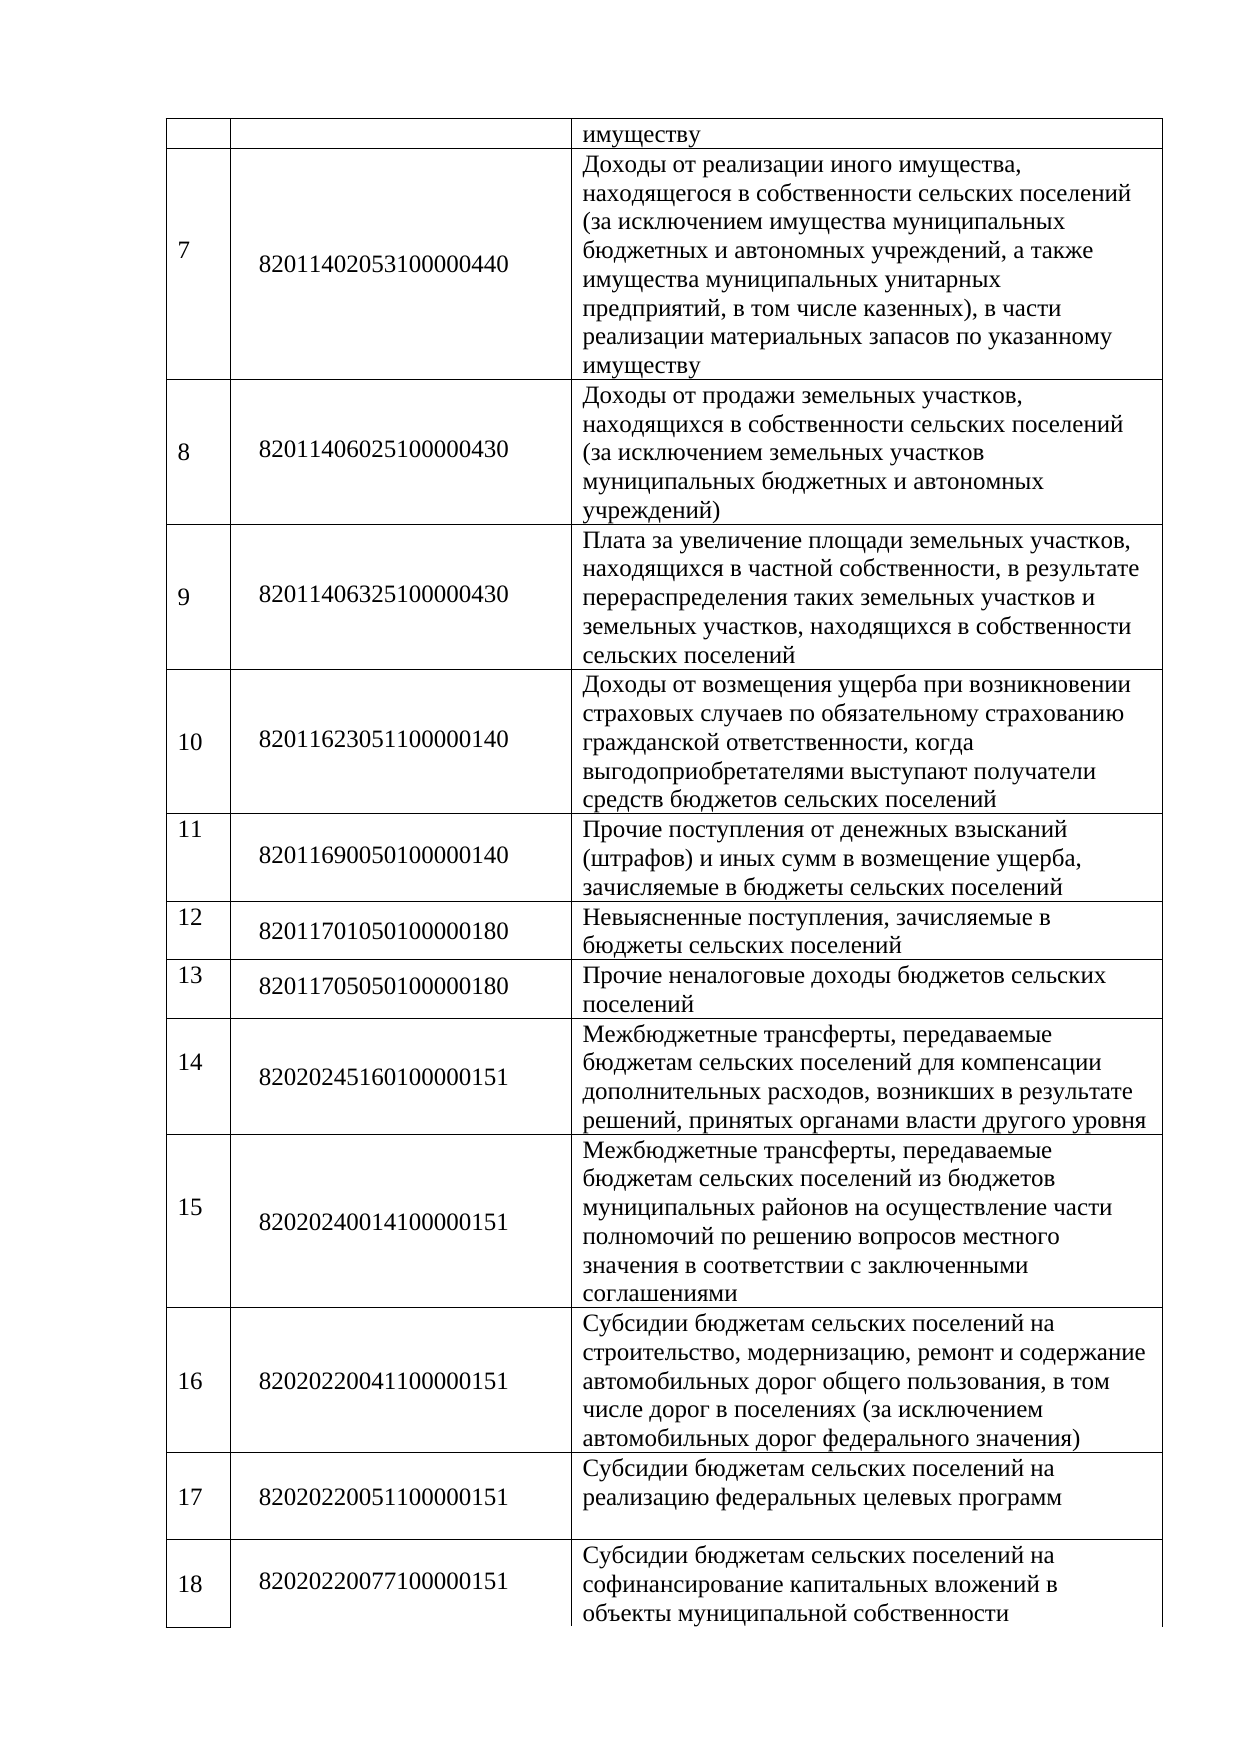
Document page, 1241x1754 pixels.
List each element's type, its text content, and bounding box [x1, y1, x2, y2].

table_cell 14 [167, 1019, 230, 1134]
table_cell 82011402053100000440 [231, 149, 571, 379]
table_cell 6 [167, 119, 230, 148]
table_cell 82020220077100000151 [231, 1540, 571, 1627]
table_cell Прочие неналоговые доходы бюджетов сельских поселений [572, 960, 1162, 1018]
table_cell Невыясненные поступления, зачисляемые в бюджеты сельских поселений [572, 902, 1162, 959]
table_cell Субсидии бюджетам сельских поселений на софинансирование капитальных вложений в объекты муниципальной собственности [571, 1540, 1162, 1627]
table_cell 82011406025100000430 [231, 380, 571, 524]
table_cell Доходы от реализации иного имущества, находящегося в собственности сельских поселений (за исключением имущества муниципальных бюджетных и автономных учреждений, а также имущества муниципальных унитарных предприятий, в том числе казенных), в части реализации материальных запасов по указанному имуществу [572, 149, 1162, 379]
table_cell Межбюджетные трансферты, передаваемые бюджетам сельских поселений из бюджетов муниципальных районов на осуществление части полномочий по решению вопросов местного значения в соответствии с заключенными соглашениями [572, 1135, 1162, 1307]
table_cell 13 [167, 960, 230, 1018]
table_cell Доходы от возмещения ущерба при возникновении страховых случаев по обязательному страхованию гражданской ответственности, когда выгодоприобретателями выступают получатели средств бюджетов сельских поселений [572, 670, 1162, 813]
table_cell 82020245160100000151 [231, 1019, 571, 1134]
table_cell Доходы от продажи земельных участков, находящихся в собственности сельских поселений (за исключением земельных участков муниципальных бюджетных и автономных учреждений) [572, 380, 1162, 524]
table_cell Субсидии бюджетам сельских поселений на реализацию федеральных целевых программ [572, 1453, 1162, 1539]
table_cell 82011406325100000430 [231, 525, 571, 668]
table_cell Плата за увеличение площади земельных участков, находящихся в частной собственности, в результате перераспределения таких земельных участков и земельных участков, находящихся в собственности сельских поселений [572, 525, 1162, 668]
table_cell 82011690050100000140 [231, 814, 571, 901]
table_cell 82011701050100000180 [231, 902, 571, 959]
table_cell 10 [167, 670, 230, 813]
table_cell 82020240014100000151 [231, 1135, 571, 1307]
table_cell 82020220041100000151 [231, 1308, 571, 1452]
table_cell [231, 119, 571, 148]
table_cell 9 [167, 525, 230, 668]
table_cell 15 [167, 1135, 230, 1307]
table_cell 8 [167, 380, 230, 524]
table_cell 12 [167, 902, 230, 959]
table_cell Прочие поступления от денежных взысканий (штрафов) и иных сумм в возмещение ущерба, зачисляемые в бюджеты сельских поселений [572, 814, 1162, 901]
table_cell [572, 119, 1162, 148]
table_cell 16 [167, 1308, 230, 1452]
table_cell Межбюджетные трансферты, передаваемые бюджетам сельских поселений для компенсации дополнительных расходов, возникших в результате решений, принятых органами власти другого уровня [572, 1019, 1162, 1134]
table_cell 82020220051100000151 [231, 1453, 571, 1539]
table_cell 7 [167, 149, 230, 379]
table_cell 11 [167, 814, 230, 901]
table_cell 18 [167, 1540, 230, 1627]
table_cell 17 [167, 1453, 230, 1539]
table_cell 82011705050100000180 [231, 960, 571, 1018]
table_cell Субсидии бюджетам сельских поселений на строительство, модернизацию, ремонт и содержание автомобильных дорог общего пользования, в том числе дорог в поселениях (за исключением автомобильных дорог федерального значения) [572, 1308, 1162, 1452]
table_cell 82011623051100000140 [231, 670, 571, 813]
